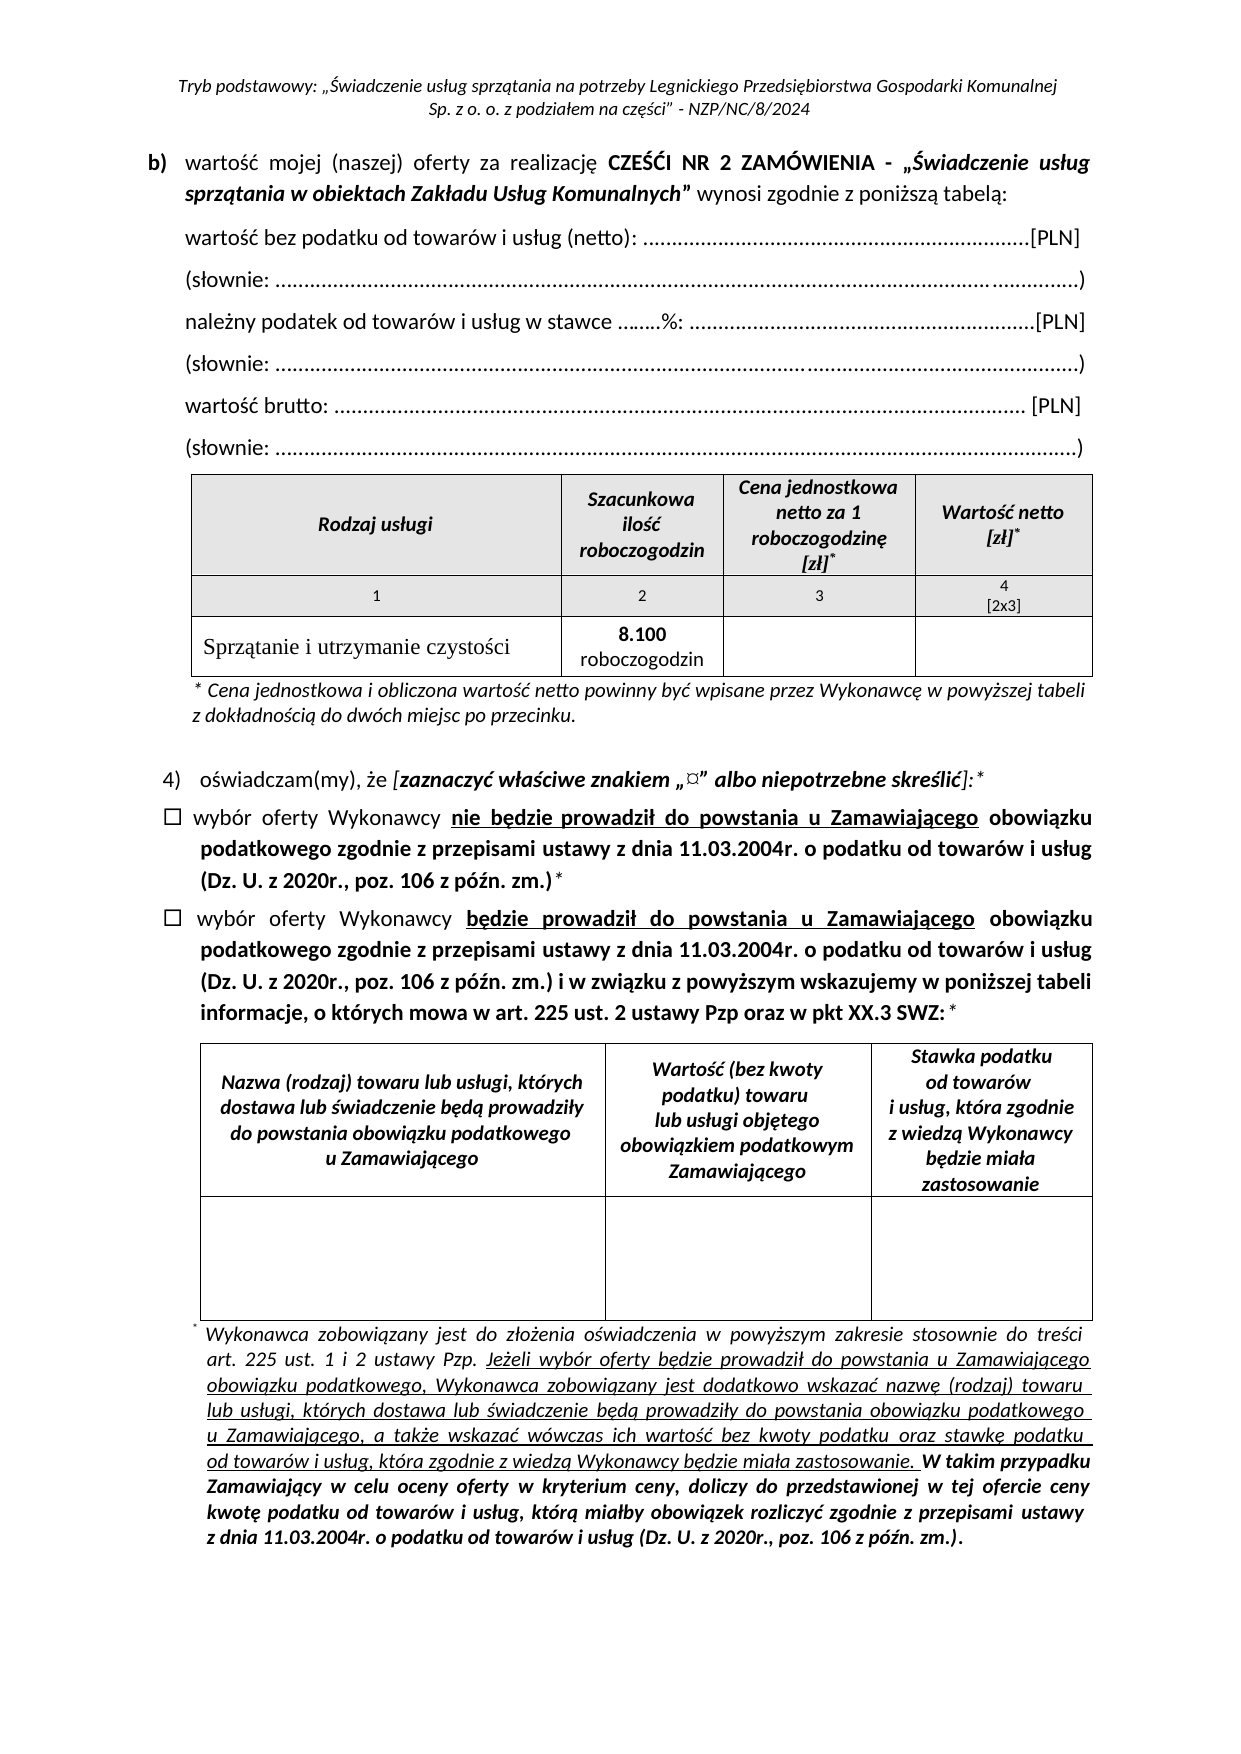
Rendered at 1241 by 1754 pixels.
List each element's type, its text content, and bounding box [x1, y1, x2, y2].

text wartość brutto: ........................................................................................................................ [PLN] [185, 391, 1093, 419]
text * Wykonawca zobowiązany jest do złożenia oświadczenia w powyższym zakresie stosownie do treści art. 225 ust. 1 i 2 ustawy Pzp. Jeżeli wybór oferty będzie prowadził do powstania u Zamawiającego obowiązku podatkowego, Wykonawca zobowiązany jest dodatkowo wskazać nazwę (rodzaj) towaru lub usługi, których dostawa lub świadczenie będą prowadziły do powstania obowiązku podatkowego u Zamawiającego, a także wskazać wówczas ich wartość bez kwoty podatku oraz stawkę podatku od towarów i usług, która zgodnie z wiedzą Wykonawcy będzie miała zastosowanie. W takim przypadku Zamawiający w celu oceny oferty w kryterium ceny, doliczy do przedstawionej w tej ofercie ceny kwotę podatku od towarów i usług, którą miałby obowiązek rozliczyć zgodnie z przepisami ustawy z dnia 11.03.2004r. o podatku od towarów i usług (Dz. U. z 2020r., poz. 106 z późn. zm.). [192, 1321, 1093, 1550]
list oświadczam(my), że [zaznaczyć właściwe znakiem „” albo niepotrzebne skreślić]:* [162, 765, 1093, 793]
table_header Nazwa (rodzaj) towaru lub usługi, których dostawa lub świadczenie będą prowadziły do powstania obowiązku podatkowego u Zamawiającego [201, 1044, 605, 1196]
table_cell [606, 1197, 871, 1320]
table_cell 2 [562, 576, 723, 616]
text * Cena jednostkowa i obliczona wartość netto powinny być wpisane przez Wykonawcę w powyższej tabeli z dokładnością do dwóch miejsc po przecinku. [192, 677, 1093, 728]
table_cell 8.100 roboczogodzin [562, 617, 723, 676]
text wybór oferty Wykonawcy nie będzie prowadził do powstania u Zamawiającego obowiązku podatkowego zgodnie z przepisami ustawy z dnia 11.03.2004r. o podatku od towarów i usług (Dz. U. z 2020r., poz. 106 z późn. zm.)* [162, 803, 1093, 894]
table_header Szacunkowa ilość roboczogodzin [562, 475, 723, 574]
table_cell [724, 617, 915, 676]
text należny podatek od towarów i usług w stawce ……..%: ............................................................[PLN] [185, 307, 1093, 335]
table_header Cena jednostkowa netto za 1 roboczogodzinę [zł]* [724, 475, 915, 574]
table_cell [916, 617, 1092, 676]
table_cell 3 [724, 576, 915, 616]
table_cell [872, 1197, 1092, 1320]
table_header Wartość netto [zł]* [916, 475, 1092, 574]
table_header Rodzaj usługi [192, 475, 561, 574]
table_header Stawka podatku od towarów i usług, która zgodnie z wiedzą Wykonawcy będzie miała zastosowanie [872, 1044, 1092, 1196]
table_cell Sprzątanie i utrzymanie czystości [192, 617, 561, 676]
table_cell 1 [192, 576, 561, 616]
list wartość mojej (naszej) oferty za realizację CZEŚĆI NR 2 ZAMÓWIENIA - „Świadczenie usług sprzątania w obiektach Zakładu Usług Komunalnych” wynosi zgodnie z poniższą tabelą: [148, 148, 1093, 207]
table_cell 4 [2x3] [916, 576, 1092, 616]
table_cell [201, 1197, 605, 1320]
table_header Wartość (bez kwoty podatku) towaru lub usługi objętego obowiązkiem podatkowym Zamawiającego [606, 1044, 871, 1196]
text wartość bez podatku od towarów i usług (netto): ...................................................................[PLN] [185, 223, 1093, 251]
text wybór oferty Wykonawcy będzie prowadził do powstania u Zamawiającego obowiązku podatkowego zgodnie z przepisami ustawy z dnia 11.03.2004r. o podatku od towarów i usług (Dz. U. z 2020r., poz. 106 z późn. zm.) i w związku z powyższym wskazujemy w poniższej tabeli informacje, o których mowa w art. 225 ust. 2 ustawy Pzp oraz w pkt XX.3 SWZ:* [162, 904, 1093, 1027]
